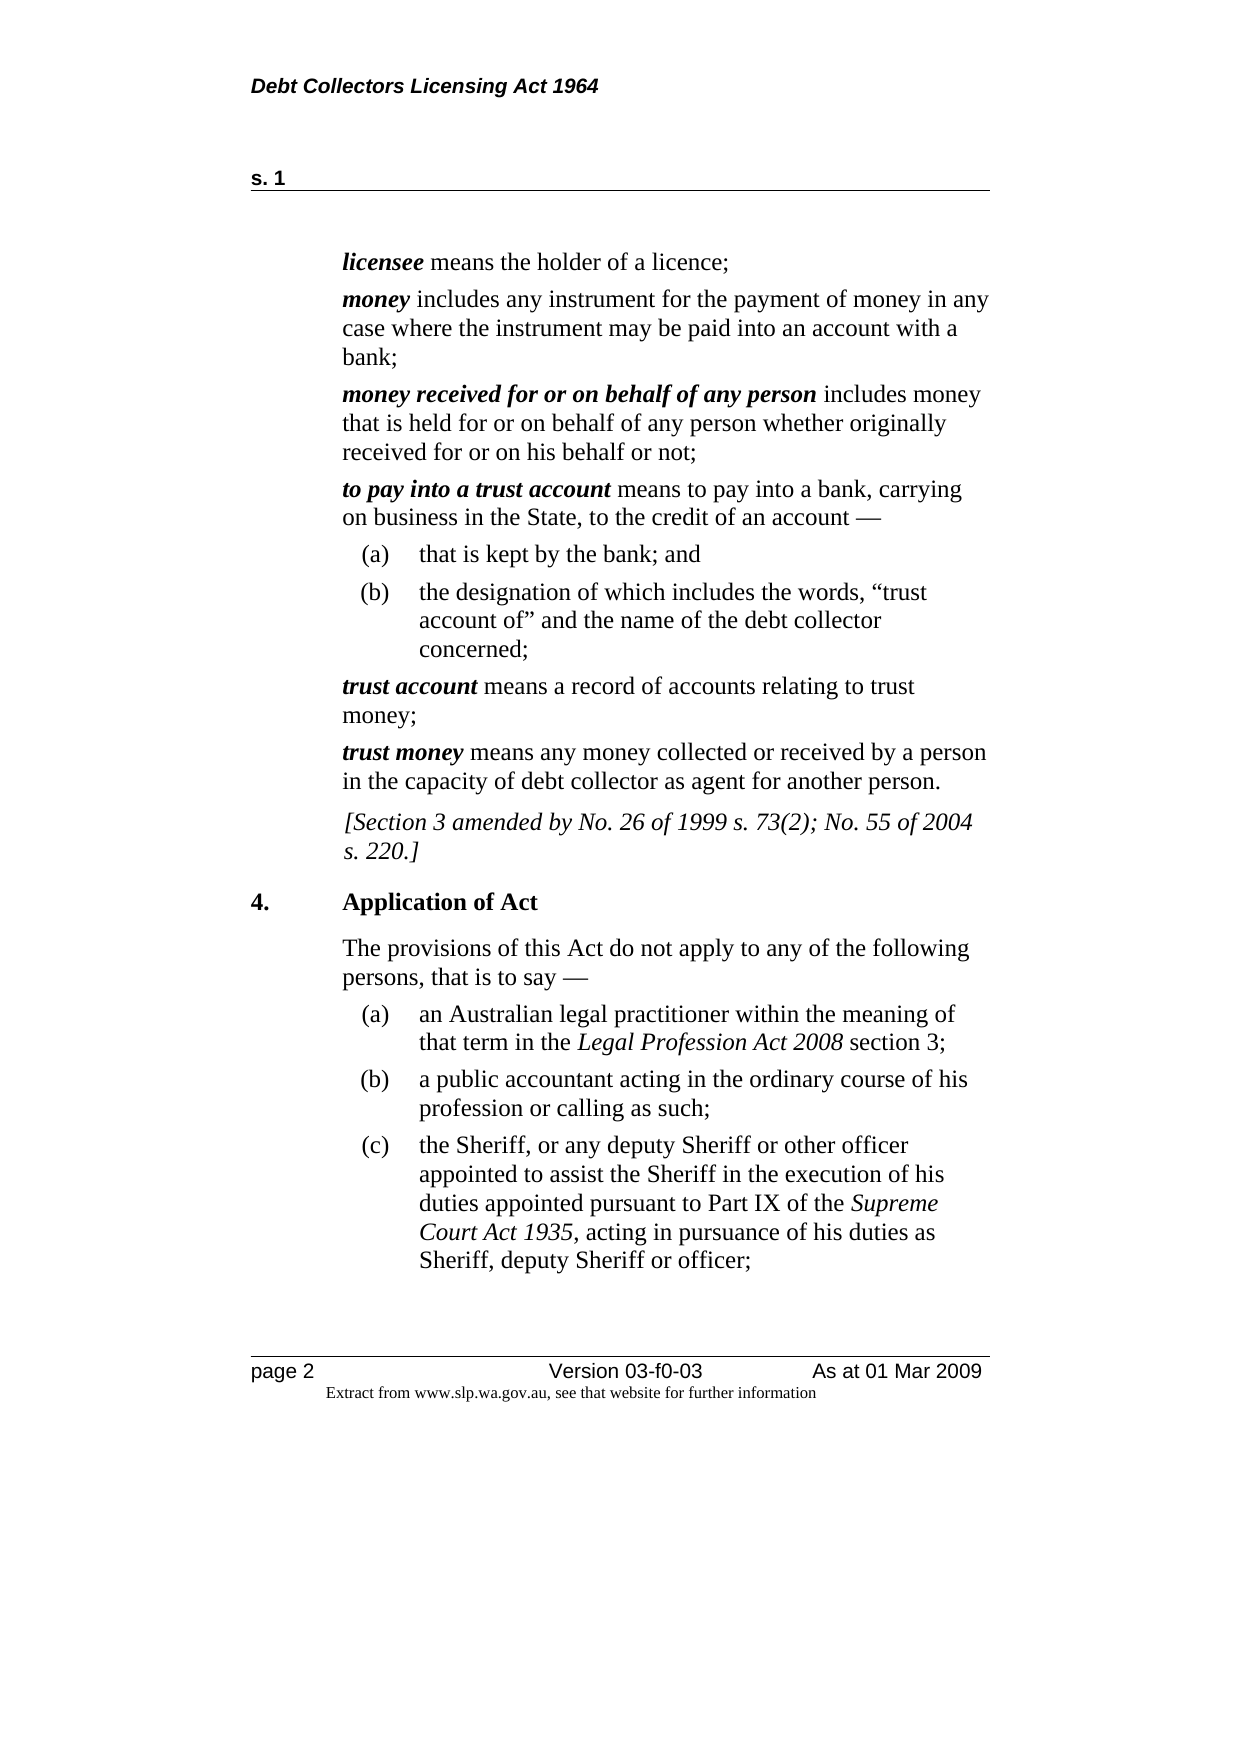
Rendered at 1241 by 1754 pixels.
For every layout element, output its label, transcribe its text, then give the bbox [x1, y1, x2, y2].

text money includes any instrument for the payment of money in any case where the instrument may be paid into an account with a bank; [251, 284, 990, 371]
text (b) a public accountant acting in the ordinary course of his profession or calling as such; [251, 1064, 990, 1122]
text (c) the Sheriff, or any deputy Sheriff or other officer appointed to assist the Sheriff in the execution of his duties appointed pursuant to Part IX of the Supreme Court Act 1935, acting in pursuance of his duties as Sheriff, deputy Sheriff or officer; [251, 1130, 990, 1274]
text trust account means a record of accounts relating to trust money; [251, 671, 990, 729]
text The provisions of this Act do not apply to any of the following persons, that is to say — [251, 933, 990, 990]
text licensee means the holder of a licence; [251, 247, 990, 276]
text trust money means any money collected or received by a person in the capacity of debt collector as agent for another person. [251, 737, 990, 794]
text to pay into a trust account means to pay into a bank, carrying on business in the State, to the credit of an account — [251, 474, 990, 531]
text (a) that is kept by the bank; and [251, 539, 990, 568]
subtitle 4. Application of Act [251, 887, 990, 916]
text money received for or on behalf of any person includes money that is held for or on behalf of any person whether originally received for or on his behalf or not; [251, 379, 990, 465]
text (b) the designation of which includes the words, “trust account of” and the name of the debt collector concerned; [251, 577, 990, 663]
text (a) an Australian legal practitioner within the meaning of that term in the Legal Profession Act 2008 section 3; [251, 999, 990, 1056]
text [Section 3 amended by No. 26 of 1999 s. 73(2); No. 55 of 2004 s. 220.] [251, 807, 990, 864]
